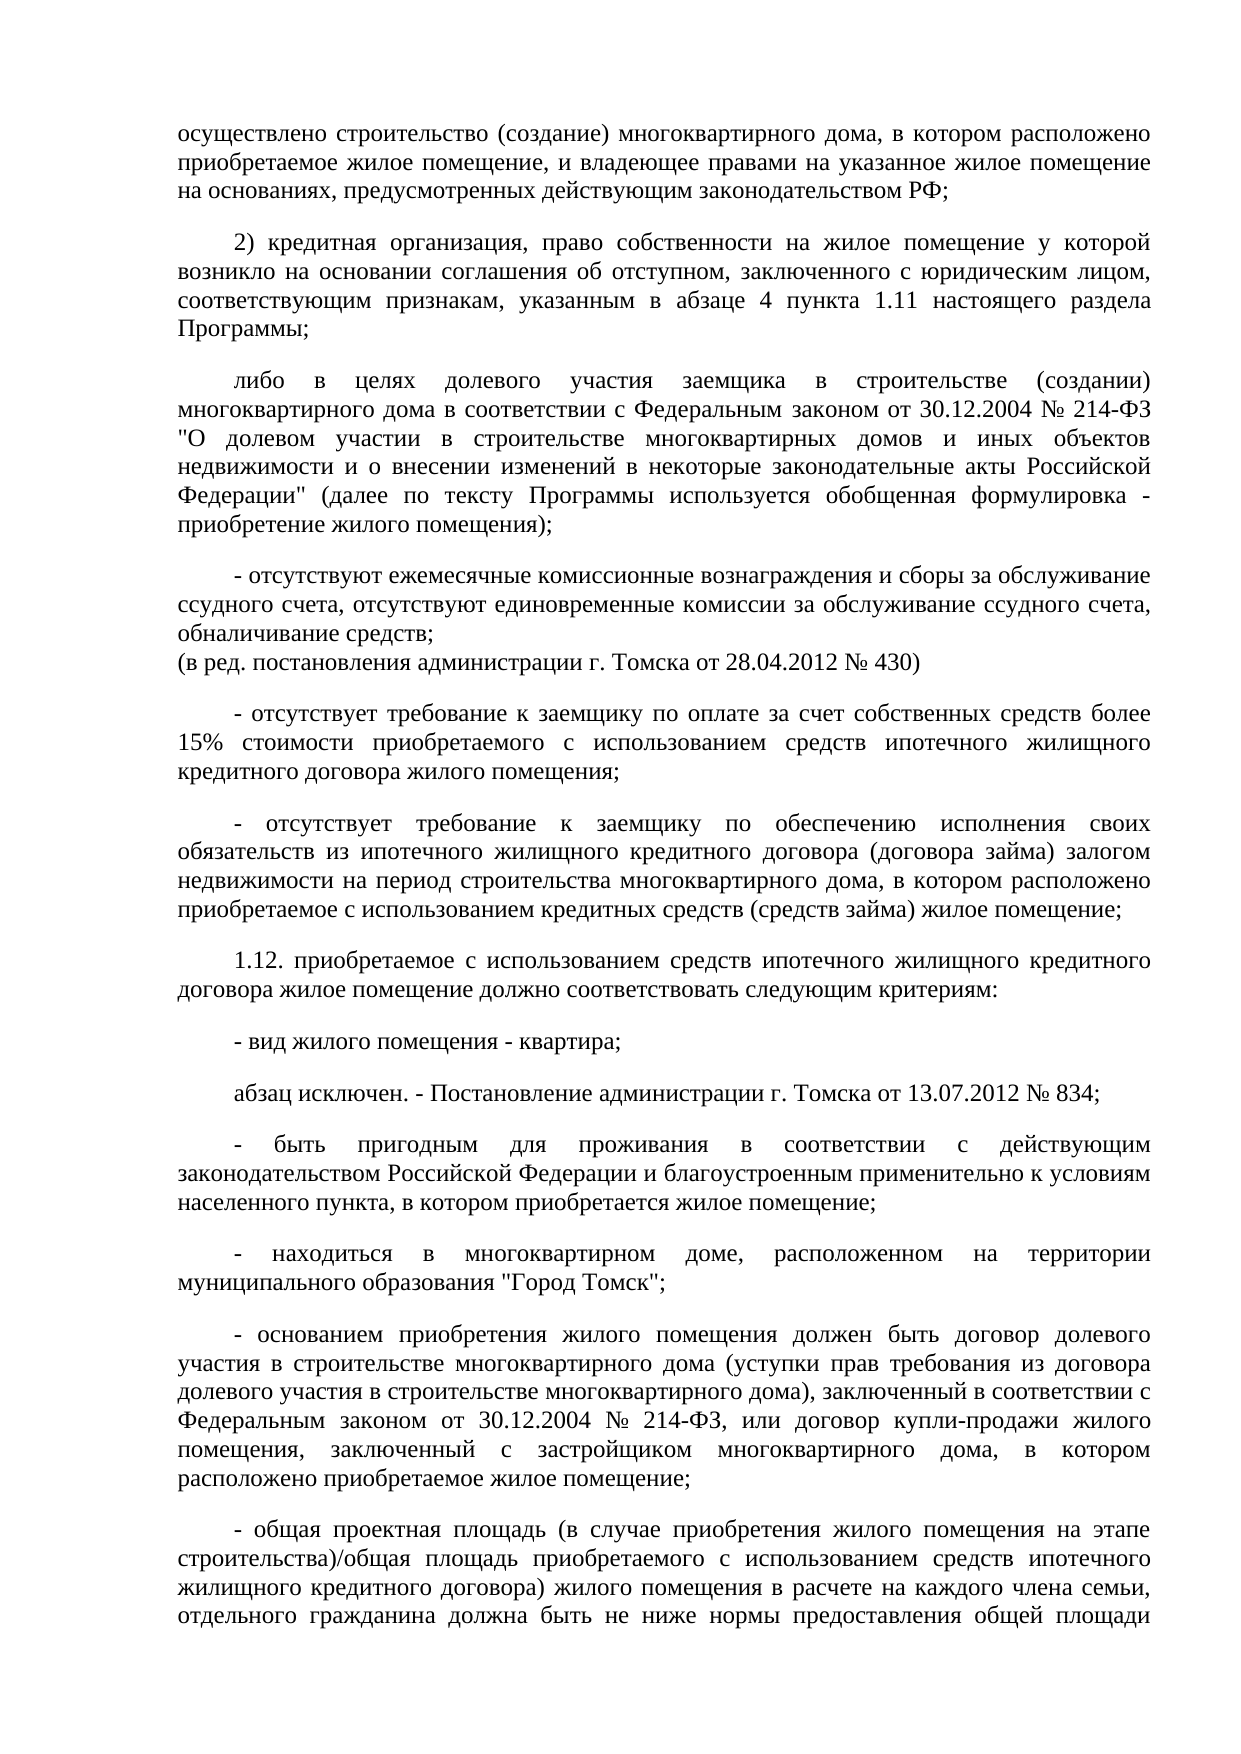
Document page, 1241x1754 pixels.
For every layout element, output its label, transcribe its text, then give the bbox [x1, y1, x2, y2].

text - основанием приобретения жилого помещения должен быть договор долевого участия в строительстве многоквартирного дома (уступки прав требования из договора долевого участия в строительстве многоквартирного дома), заключенный в соответствии с Федеральным законом от 30.12.2004 № 214-ФЗ, или договор купли-продажи жилого помещения, заключенный с застройщиком многоквартирного дома, в котором расположено приобретаемое жилое помещение; [177, 1319, 1152, 1491]
text - отсутствует требование к заемщику по оплате за счет собственных средств более 15% стоимости приобретаемого с использованием средств ипотечного жилищного кредитного договора жилого помещения; [177, 698, 1152, 785]
text - отсутствуют ежемесячные комиссионные вознаграждения и сборы за обслуживание ссудного счета, отсутствуют единовременные комиссии за обслуживание ссудного счета, обналичивание средств; [177, 561, 1152, 647]
text - отсутствует требование к заемщику по обеспечению исполнения своих обязательств из ипотечного жилищного кредитного договора (договора займа) залогом недвижимости на период строительства многоквартирного дома, в котором расположено приобретаемое с использованием кредитных средств (средств займа) жилое помещение; [177, 808, 1152, 923]
text либо в целях долевого участия заемщика в строительстве (создании) многоквартирного дома в соответствии с Федеральным законом от 30.12.2004 № 214-ФЗ "О долевом участии в строительстве многоквартирных домов и иных объектов недвижимости и о внесении изменений в некоторые законодательные акты Российской Федерации" (далее по тексту Программы используется обобщенная формулировка - приобретение жилого помещения); [177, 365, 1152, 538]
text абзац исключен. - Постановление администрации г. Томска от 13.07.2012 № 834; [177, 1078, 1152, 1106]
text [177, 118, 1152, 204]
text 1.12. приобретаемое с использованием средств ипотечного жилищного кредитного договора жилое помещение должно соответствовать следующим критериям: [177, 946, 1152, 1003]
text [177, 1514, 1152, 1629]
text - находиться в многоквартирном доме, расположенном на территории муниципального образования "Город Томск"; [177, 1238, 1152, 1296]
text - вид жилого помещения - квартира; [177, 1026, 1152, 1055]
text (в ред. постановления администрации г. Томска от 28.04.2012 № 430) [177, 647, 1152, 676]
text 2) кредитная организация, право собственности на жилое помещение у которой возникло на основании соглашения об отступном, заключенного с юридическим лицом, соответствующим признакам, указанным в абзаце 4 пункта 1.11 настоящего раздела Программы; [177, 227, 1152, 342]
text - быть пригодным для проживания в соответствии с действующим законодательством Российской Федерации и благоустроенным применительно к условиям населенного пункта, в котором приобретается жилое помещение; [177, 1129, 1152, 1216]
